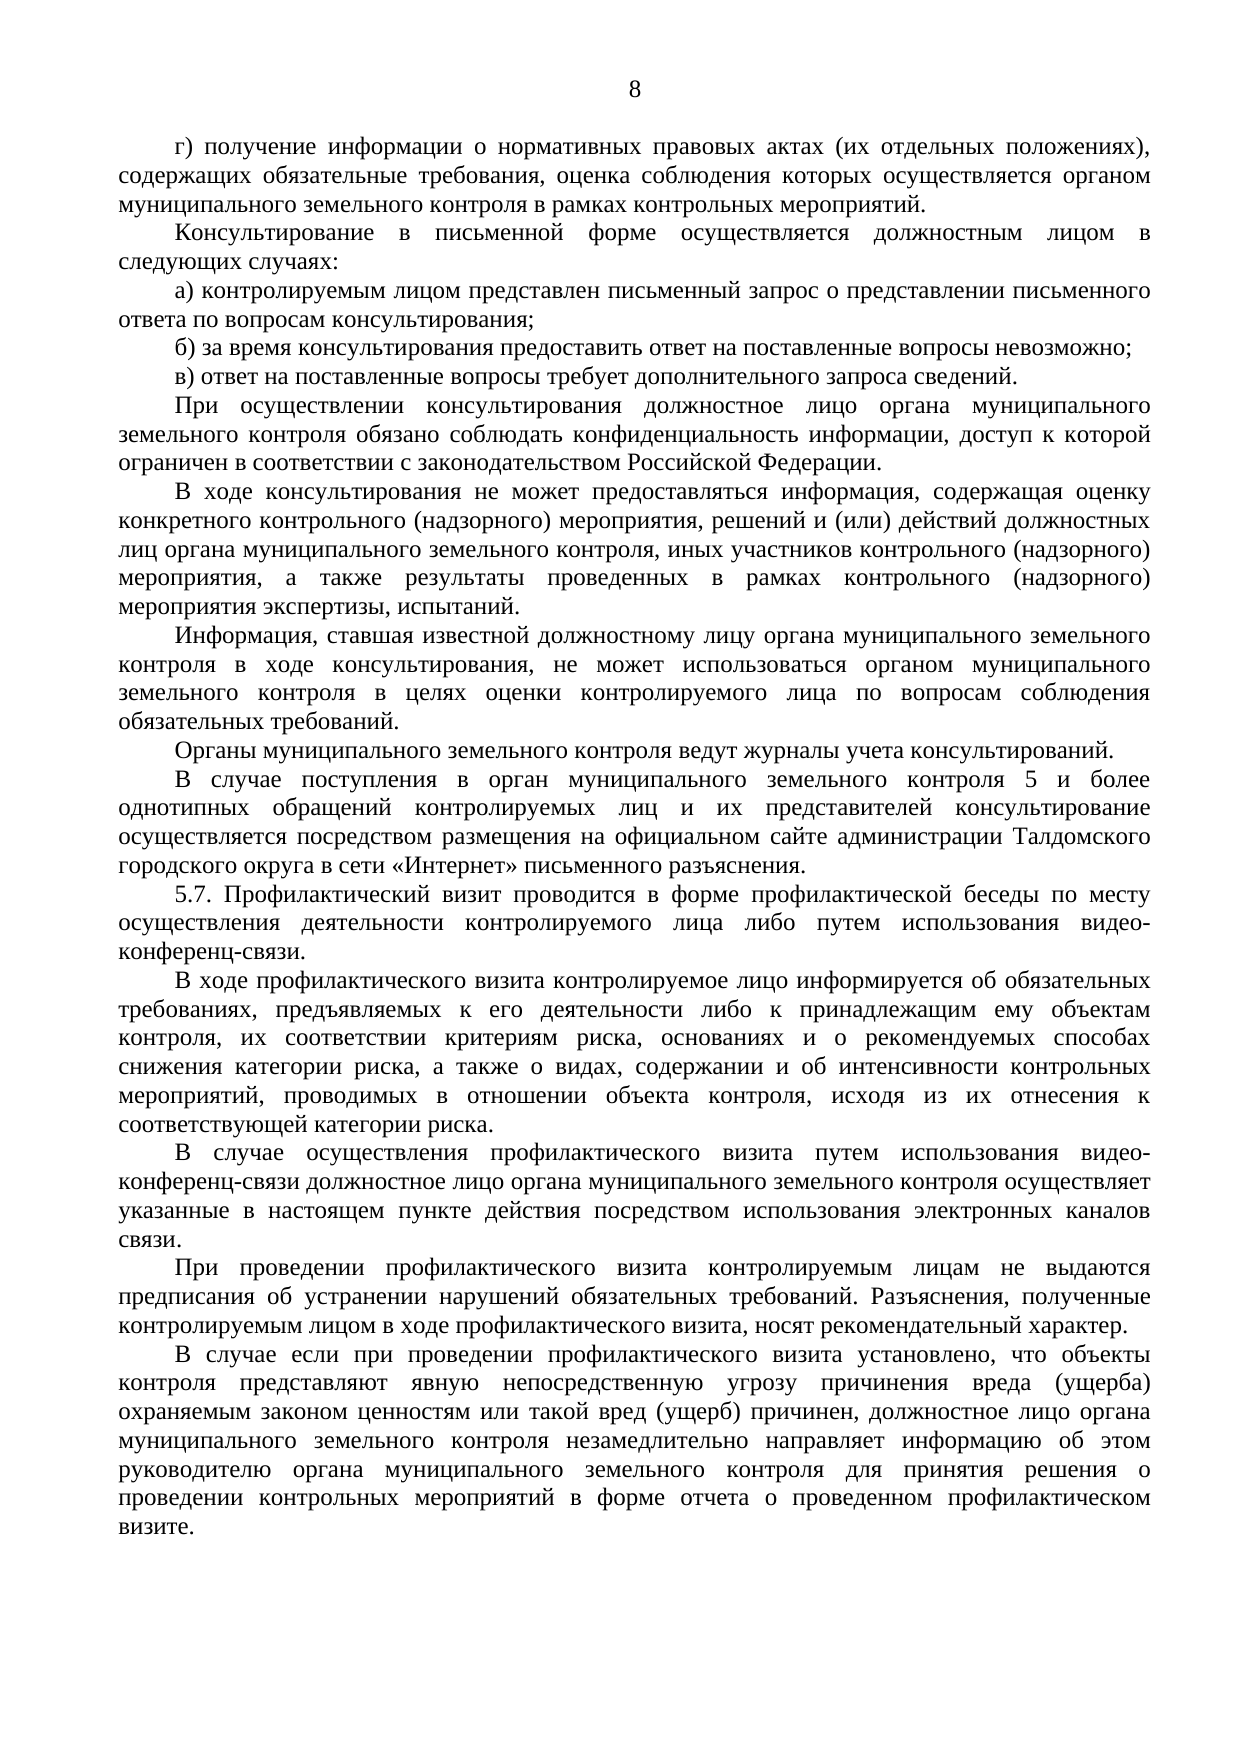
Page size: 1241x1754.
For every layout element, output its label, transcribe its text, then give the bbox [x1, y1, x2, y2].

text г) получение информации о нормативных правовых актах (их отдельных положениях), содержащих обязательные требования, оценка соблюдения которых осуществляется органом муниципального земельного контроля в рамках контрольных мероприятий. [118, 131, 1152, 217]
text В случае поступления в орган муниципального земельного контроля 5 и более однотипных обращений контролируемых лиц и их представителей консультирование осуществляется посредством размещения на официальном сайте администрации Талдомского городского округа в сети «Интернет» письменного разъяснения. [118, 764, 1152, 879]
text 5.7. Профилактический визит проводится в форме профилактической беседы по месту осуществления деятельности контролируемого лица либо путем использования видео-конференц-связи. [118, 879, 1152, 965]
text В случае если при проведении профилактического визита установлено, что объекты контроля представляют явную непосредственную угрозу причинения вреда (ущерба) охраняемым законом ценностям или такой вред (ущерб) причинен, должностное лицо органа муниципального земельного контроля незамедлительно направляет информацию об этом руководителю органа муниципального земельного контроля для принятия решения о проведении контрольных мероприятий в форме отчета о проведенном профилактическом визите. [118, 1339, 1152, 1540]
text В ходе профилактического визита контролируемое лицо информируется об обязательных требованиях, предъявляемых к его деятельности либо к принадлежащим ему объектам контроля, их соответствии критериям риска, основаниях и о рекомендуемых способах снижения категории риска, а также о видах, содержании и об интенсивности контрольных мероприятий, проводимых в отношении объекта контроля, исходя из их отнесения к соответствующей категории риска. [118, 965, 1152, 1137]
text а) контролируемым лицом представлен письменный запрос о представлении письменного ответа по вопросам консультирования; [118, 275, 1152, 332]
text б) за время консультирования предоставить ответ на поставленные вопросы невозможно; [118, 332, 1152, 361]
text При проведении профилактического визита контролируемым лицам не выдаются предписания об устранении нарушений обязательных требований. Разъяснения, полученные контролируемым лицом в ходе профилактического визита, носят рекомендательный характер. [118, 1252, 1152, 1339]
text в) ответ на поставленные вопросы требует дополнительного запроса сведений. [118, 361, 1152, 390]
text Информация, ставшая известной должностному лицу органа муниципального земельного контроля в ходе консультирования, не может использоваться органом муниципального земельного контроля в целях оценки контролируемого лица по вопросам соблюдения обязательных требований. [118, 620, 1152, 735]
text В случае осуществления профилактического визита путем использования видео-конференц-связи должностное лицо органа муниципального земельного контроля осуществляет указанные в настоящем пункте действия посредством использования электронных каналов связи. [118, 1137, 1152, 1252]
text В ходе консультирования не может предоставляться информация, содержащая оценку конкретного контрольного (надзорного) мероприятия, решений и (или) действий должностных лиц органа муниципального земельного контроля, иных участников контрольного (надзорного) мероприятия, а также результаты проведенных в рамках контрольного (надзорного) мероприятия экспертизы, испытаний. [118, 476, 1152, 620]
text Органы муниципального земельного контроля ведут журналы учета консультирований. [118, 735, 1152, 764]
text Консультирование в письменной форме осуществляется должностным лицом в следующих случаях: [118, 217, 1152, 275]
text При осуществлении консультирования должностное лицо органа муниципального земельного контроля обязано соблюдать конфиденциальность информации, доступ к которой ограничен в соответствии с законодательством Российской Федерации. [118, 390, 1152, 476]
